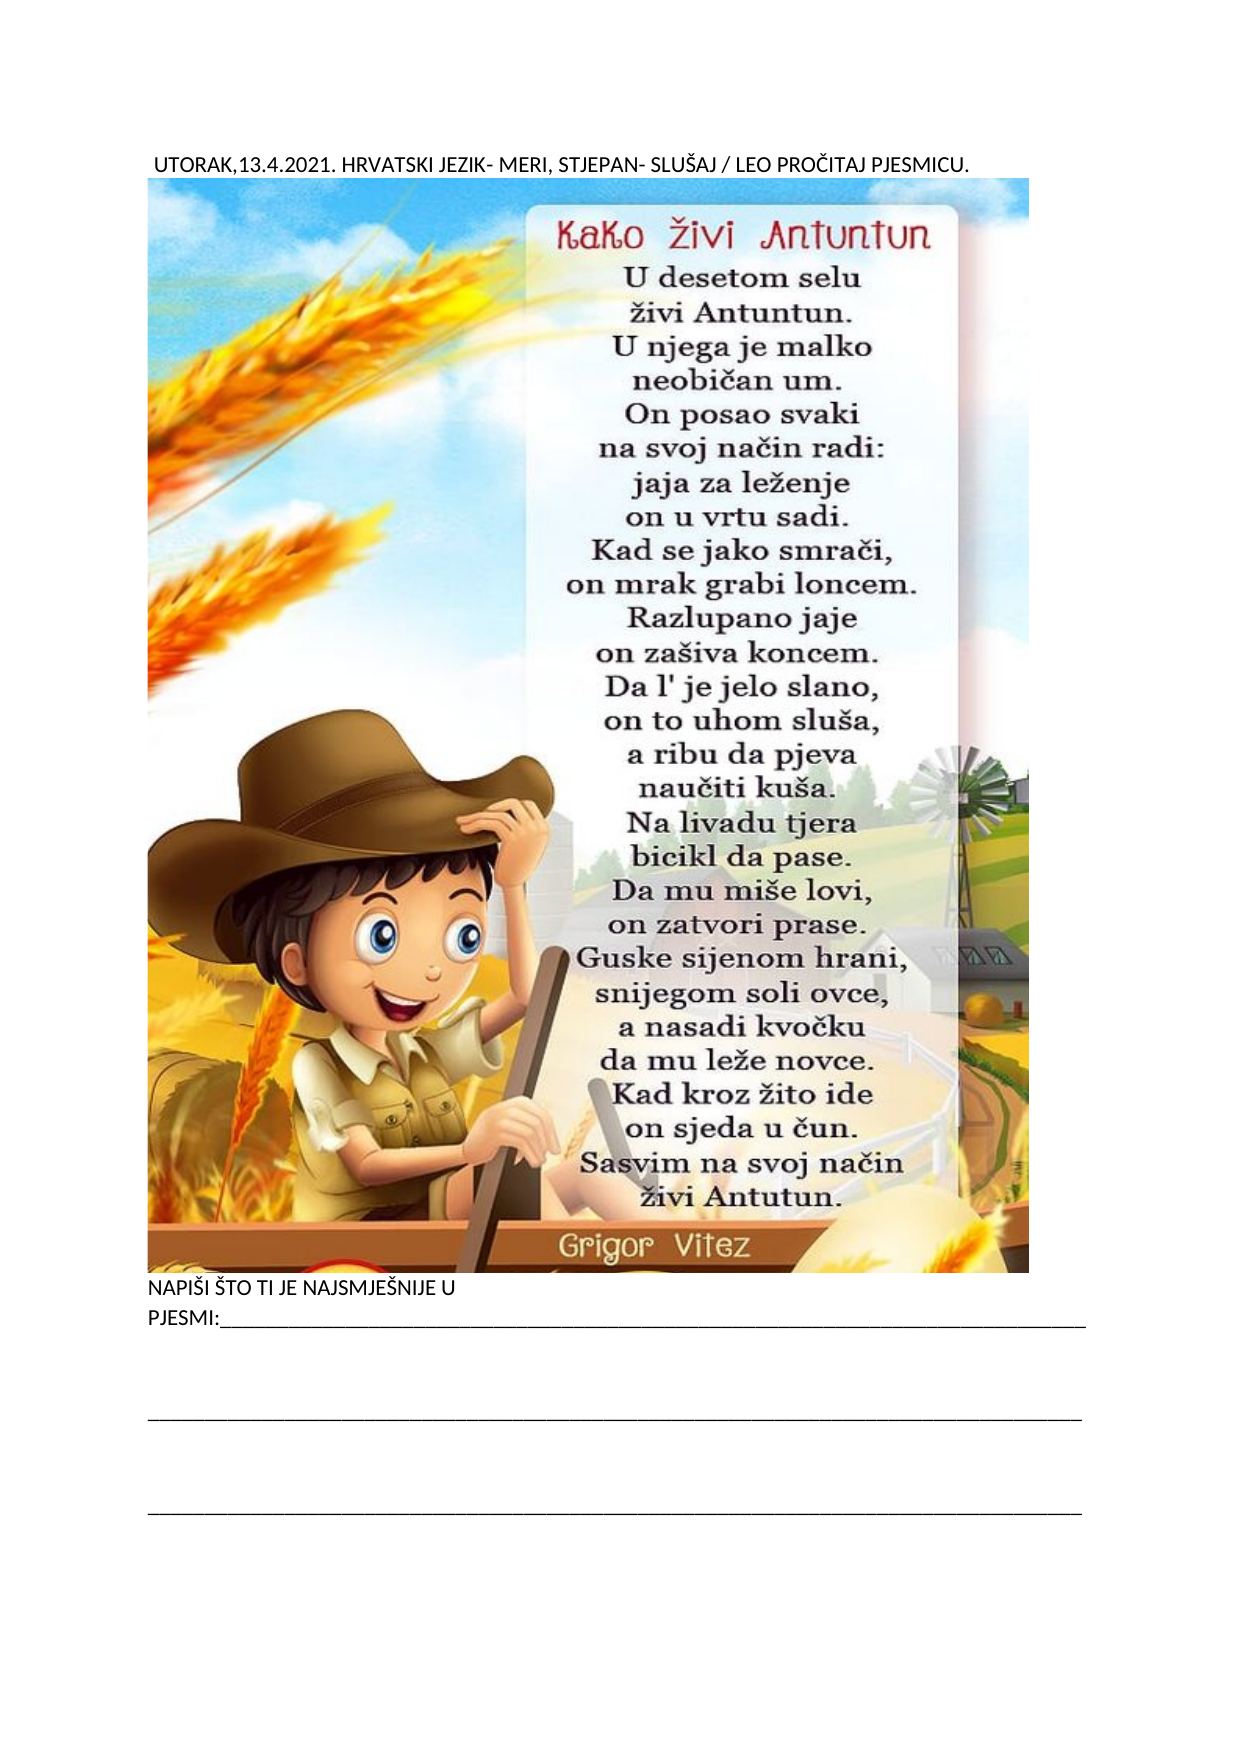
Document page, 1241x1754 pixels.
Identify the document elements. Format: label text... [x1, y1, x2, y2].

text __________________________________________________________________________________ [148, 1490, 1093, 1518]
text __________________________________________________________________________________ [148, 1397, 1093, 1424]
text NAPIŠI ŠTO TI JE NAJSMJEŠNIJE U PJESMI:____________________________________________________________________________ [148, 1273, 1093, 1331]
picture [147, 178, 1029, 1273]
